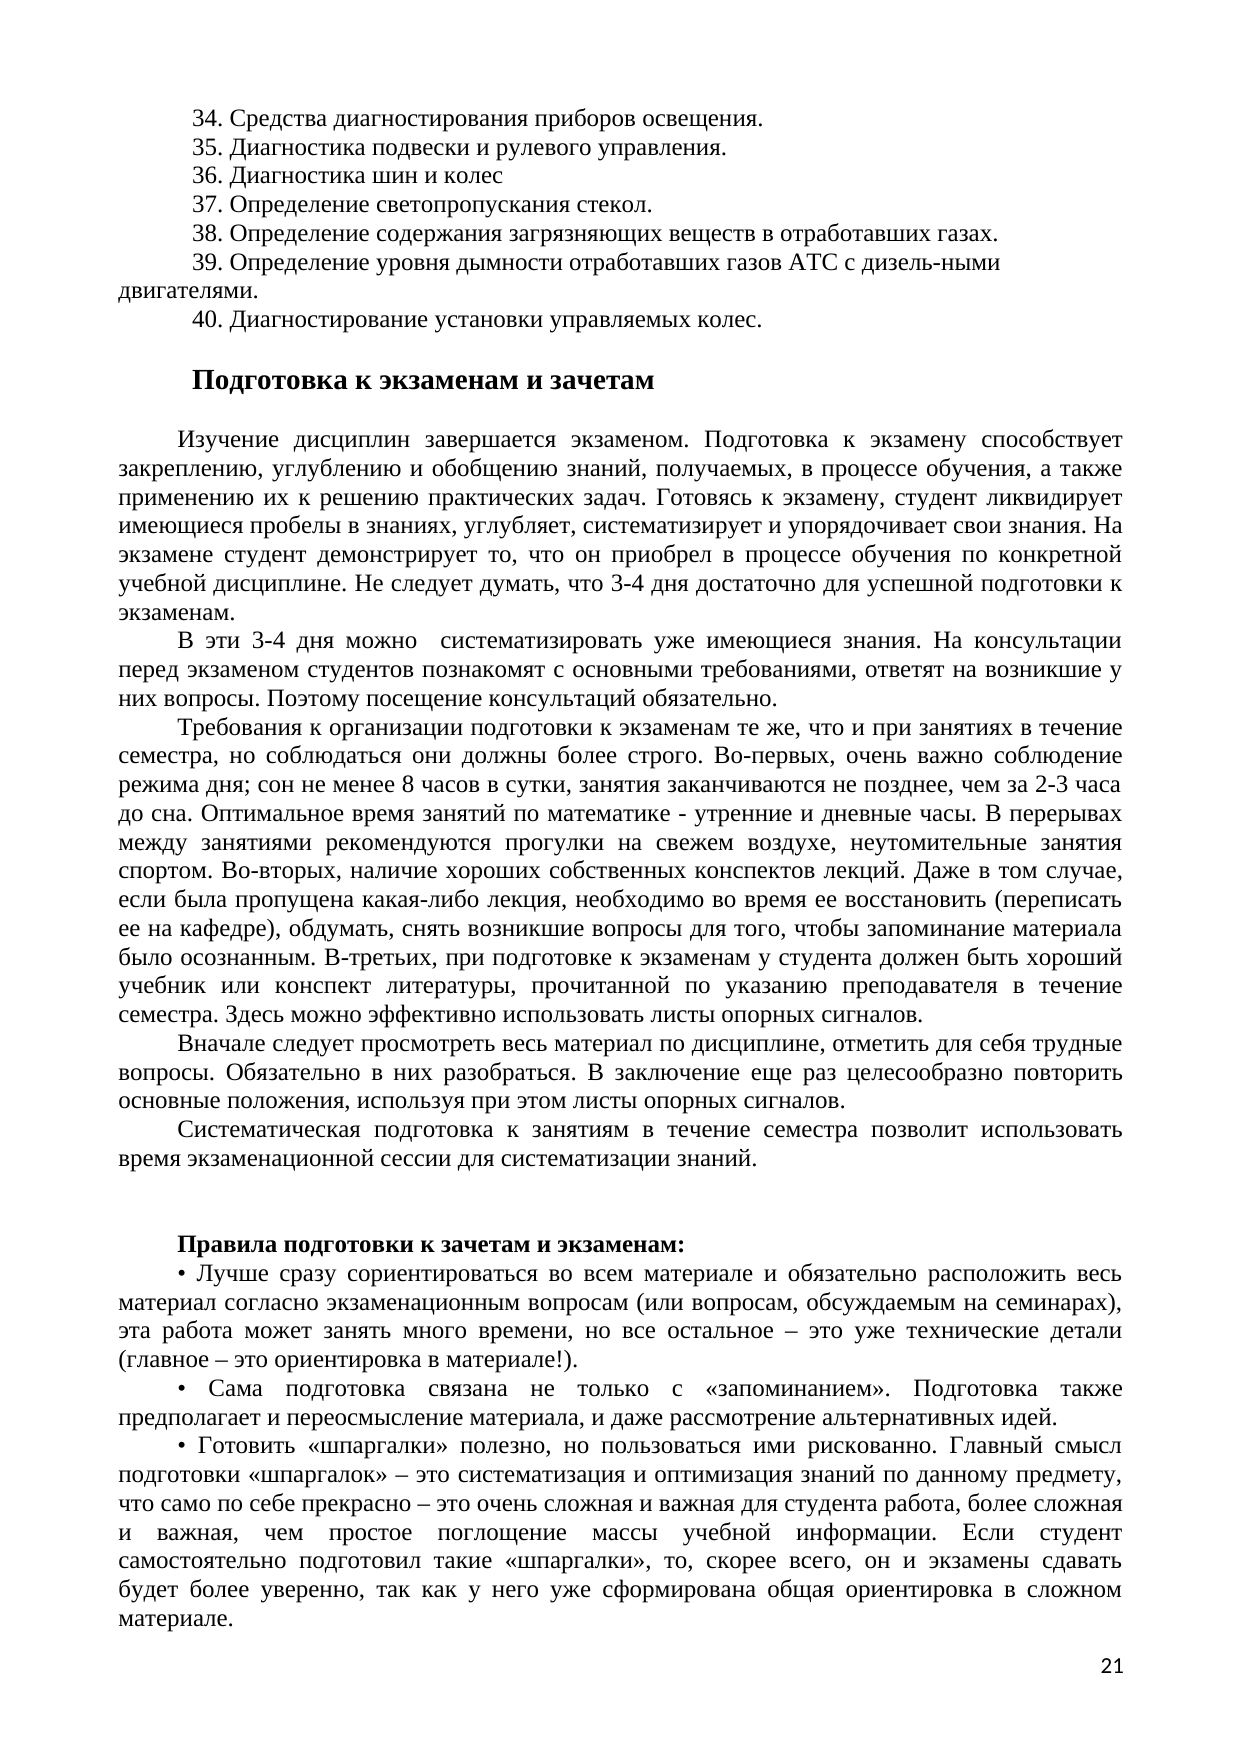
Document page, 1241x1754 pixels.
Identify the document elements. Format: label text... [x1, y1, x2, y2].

subtitle 37. Определение светопропускания стекол. [118, 189, 1123, 218]
subtitle 36. Диагностика шин и колес [118, 161, 1123, 189]
text Вначале следует просмотреть весь материал по дисциплине, отметить для себя трудные вопросы. Обязательно в них разобраться. В заключение еще раз целесообразно повторить основные положения, используя при этом листы опорных сигналов. [118, 1028, 1123, 1114]
text • Лучше сразу сориентироваться во всем материале и обязательно расположить весь материал согласно экзаменационным вопросам (или вопросам, обсуждаемым на семинарах), эта работа может занять много времени, но все остальное – это уже технические детали (главное – это ориентировка в материале!). [118, 1258, 1123, 1373]
text Систематическая подготовка к занятиям в течение семестра позволит использовать время экзаменационной сессии для систематизации знаний. [118, 1114, 1123, 1172]
text Правила подготовки к зачетам и экзаменам: [118, 1229, 1123, 1258]
subtitle Подготовка к экзаменам и зачетам [118, 362, 1123, 395]
text Изучение дисциплин завершается экзаменом. Подготовка к экзамену способствует закреплению, углублению и обобщению знаний, получаемых, в процессе обучения, а также применению их к решению практических задач. Готовясь к экзамену, студент ликвидирует имеющиеся пробелы в знаниях, углубляет, систематизирует и упорядочивает свои знания. На экзамене студент демонстрирует то, что он приобрел в процессе обучения по конкретной учебной дисциплине. Не следует думать, что 3-4 дня достаточно для успешной подготовки к экзаменам. [118, 424, 1123, 625]
subtitle 39. Определение уровня дымности отработавших газов АТС с дизель-ными двигателями. [118, 247, 1123, 304]
text • Сама подготовка связана не только с «запоминанием». Подготовка также предполагает и переосмысление материала, и даже рассмотрение альтернативных идей. [118, 1373, 1123, 1430]
subtitle 38. Определение содержания загрязняющих веществ в отработавших газах. [118, 218, 1123, 247]
text Требования к организации подготовки к экзаменам те же, что и при занятиях в течение семестра, но соблюдаться они должны более строго. Во-первых, очень важно соблюдение режима дня; сон не менее 8 часов в сутки, занятия заканчиваются не позднее, чем за 2-3 часа до сна. Оптимальное время занятий по математике - утренние и дневные часы. В перерывах между занятиями рекомендуются прогулки на свежем воздухе, неутомительные занятия спортом. Во-вторых, наличие хороших собственных конспектов лекций. Даже в том случае, если была пропущена какая-либо лекция, необходимо во время ее восстановить (переписать ее на кафедре), обдумать, снять возникшие вопросы для того, чтобы запоминание материала было осознанным. В-третьих, при подготовке к экзаменам у студента должен быть хороший учебник или конспект литературы, прочитанной по указанию преподавателя в течение семестра. Здесь можно эффективно использовать листы опорных сигналов. [118, 712, 1123, 1028]
text В эти 3-4 дня можно систематизировать уже имеющиеся знания. На консультации перед экзаменом студентов познакомят с основными требованиями, ответят на возникшие у них вопросы. Поэтому посещение консультаций обязательно. [118, 625, 1123, 712]
subtitle 35. Диагностика подвески и рулевого управления. [118, 132, 1123, 161]
subtitle 34. Средства диагностирования приборов освещения. [118, 103, 1123, 132]
subtitle 40. Диагностирование установки управляемых колес. [118, 304, 1123, 333]
text • Готовить «шпаргалки» полезно, но пользоваться ими рискованно. Главный смысл подготовки «шпаргалок» – это систематизация и оптимизация знаний по данному предмету, что само по себе прекрасно – это очень сложная и важная для студента работа, более сложная и важная, чем простое поглощение массы учебной информации. Если студент самостоятельно подготовил такие «шпаргалки», то, скорее всего, он и экзамены сдавать будет более уверенно, так как у него уже сформирована общая ориентировка в сложном материале. [118, 1430, 1123, 1632]
